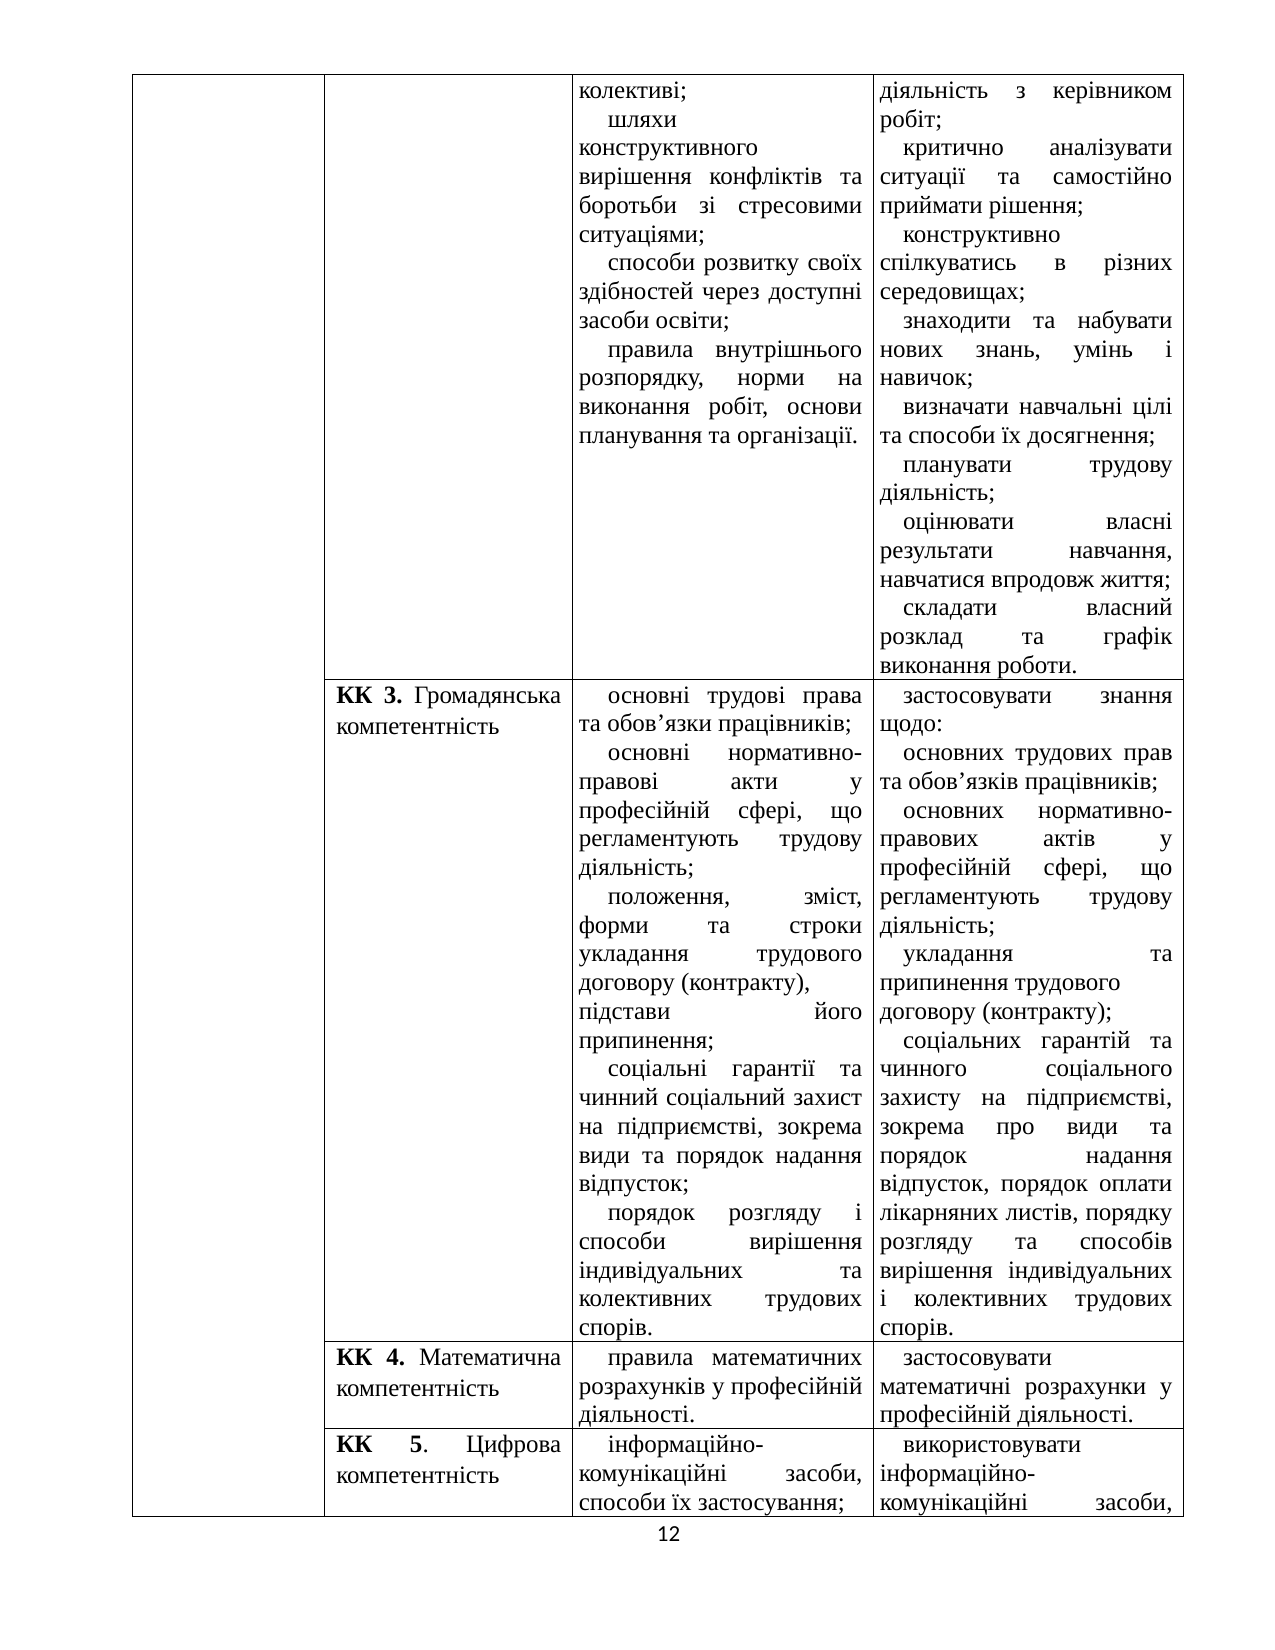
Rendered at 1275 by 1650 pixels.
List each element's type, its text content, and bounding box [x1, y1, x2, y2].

table_cell застосовувати математичні розрахунки у професійній діяльності. [874, 1342, 1183, 1428]
table_cell основні трудові права та обов’язки працівників; основні нормативно-правові акти у професійній сфері, що регламентують трудову діяльність; положення, зміст, форми та строки укладання трудового договору (контракту), підстави його припинення; соціальні гарантії та чинний соціальний захист на підприємстві, зокрема види та порядок надання відпусток; порядок розгляду і способи вирішення індивідуальних та колективних трудових спорів. [573, 680, 873, 1341]
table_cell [573, 1429, 873, 1516]
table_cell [325, 75, 572, 679]
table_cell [874, 1429, 1183, 1516]
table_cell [325, 1429, 572, 1516]
table_cell КК 3. Громадянська компетентність [325, 680, 572, 1341]
table_cell правила математичних розрахунків у професійній діяльності. [573, 1342, 873, 1428]
table_cell КК 4. Математична компетентність [325, 1342, 572, 1428]
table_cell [874, 75, 1183, 679]
table_cell застосовувати знання щодо: основних трудових прав та обов’язків працівників; основних нормативно-правових актів у професійній сфері, що регламентують трудову діяльність; укладання та припинення трудового договору (контракту); соціальних гарантій та чинного соціального захисту на підприємстві, зокрема про види та порядок надання відпусток, порядок оплати лікарняних листів, порядку розгляду та способів вирішення індивідуальних і колективних трудових спорів. [874, 680, 1183, 1341]
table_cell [573, 75, 873, 679]
